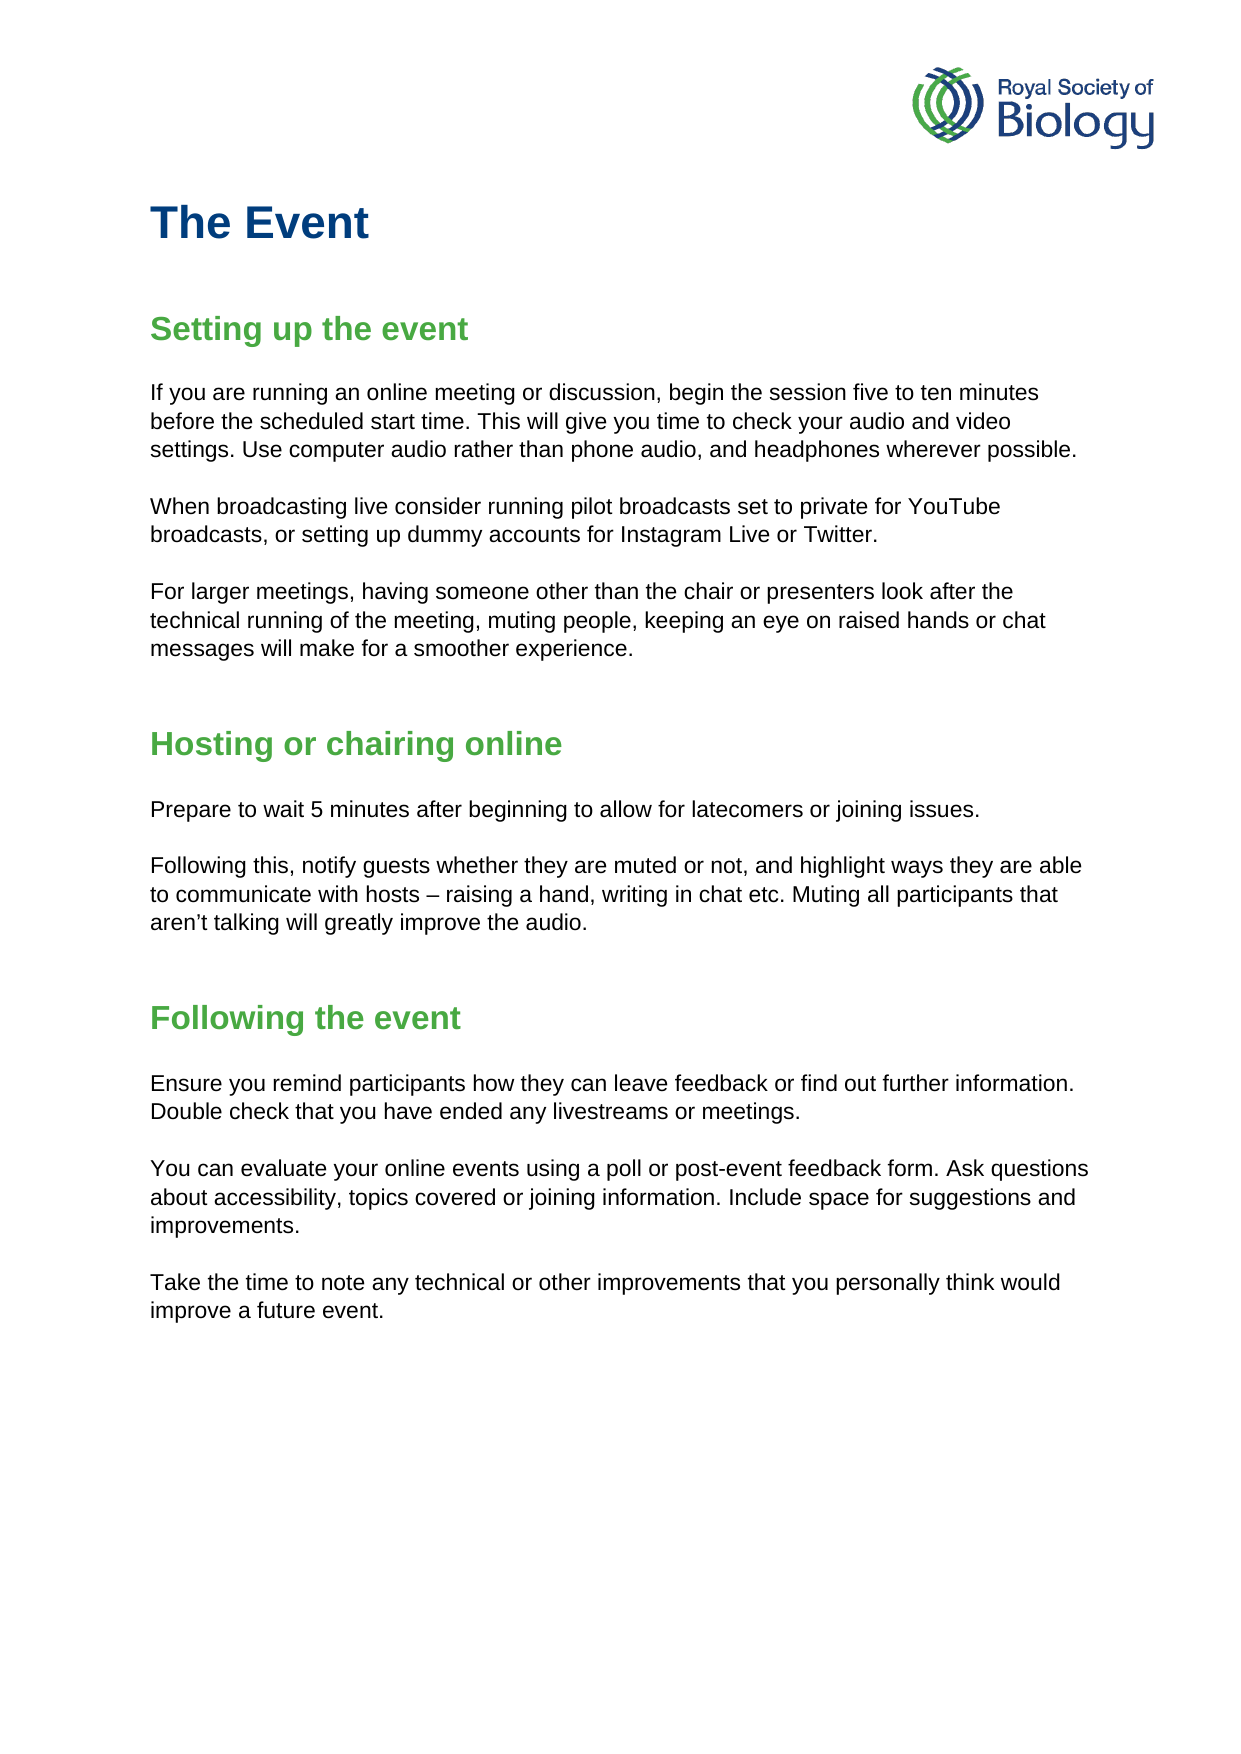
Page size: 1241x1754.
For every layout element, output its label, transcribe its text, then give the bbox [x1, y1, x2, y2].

text Take the time to note any technical or other improvements that you personally think would improve a future event. [150, 1269, 1090, 1324]
text Prepare to wait 5 minutes after beginning to allow for latecomers or joining issues. [150, 796, 1090, 822]
text Ensure you remind participants how they can leave feedback or find out further information. Double check that you have ended any livestreams or meetings. [150, 1070, 1090, 1125]
text Following the event [150, 998, 1090, 1037]
text Hosting or chairing online [150, 724, 1090, 762]
text If you are running an online meeting or discussion, begin the session five to ten minutes before the scheduled start time. This will give you time to check your audio and video settings. Use computer audio rather than phone audio, and headphones wherever possible. [150, 379, 1090, 462]
text When broadcasting live consider running pilot broadcasts set to private for YouTube broadcasts, or setting up dummy accounts for Instagram Live or Twitter. [150, 493, 1090, 548]
text Following this, notify guests whether they are muted or not, and highlight ways they are able to communicate with hosts – raising a hand, writing in chat etc. Muting all participants that aren’t talking will greatly improve the audio. [150, 852, 1090, 936]
text Setting up the event [150, 309, 1090, 348]
text The Event [150, 196, 1090, 248]
text You can evaluate your online events using a poll or post-event feedback form. Ask questions about accessibility, topics covered or joining information. Include space for suggestions and improvements. [150, 1155, 1090, 1238]
picture [901, 56, 1168, 157]
text For larger meetings, having someone other than the chair or presenters look after the technical running of the meeting, muting people, keeping an eye on raised hands or chat messages will make for a smoother experience. [150, 578, 1090, 661]
